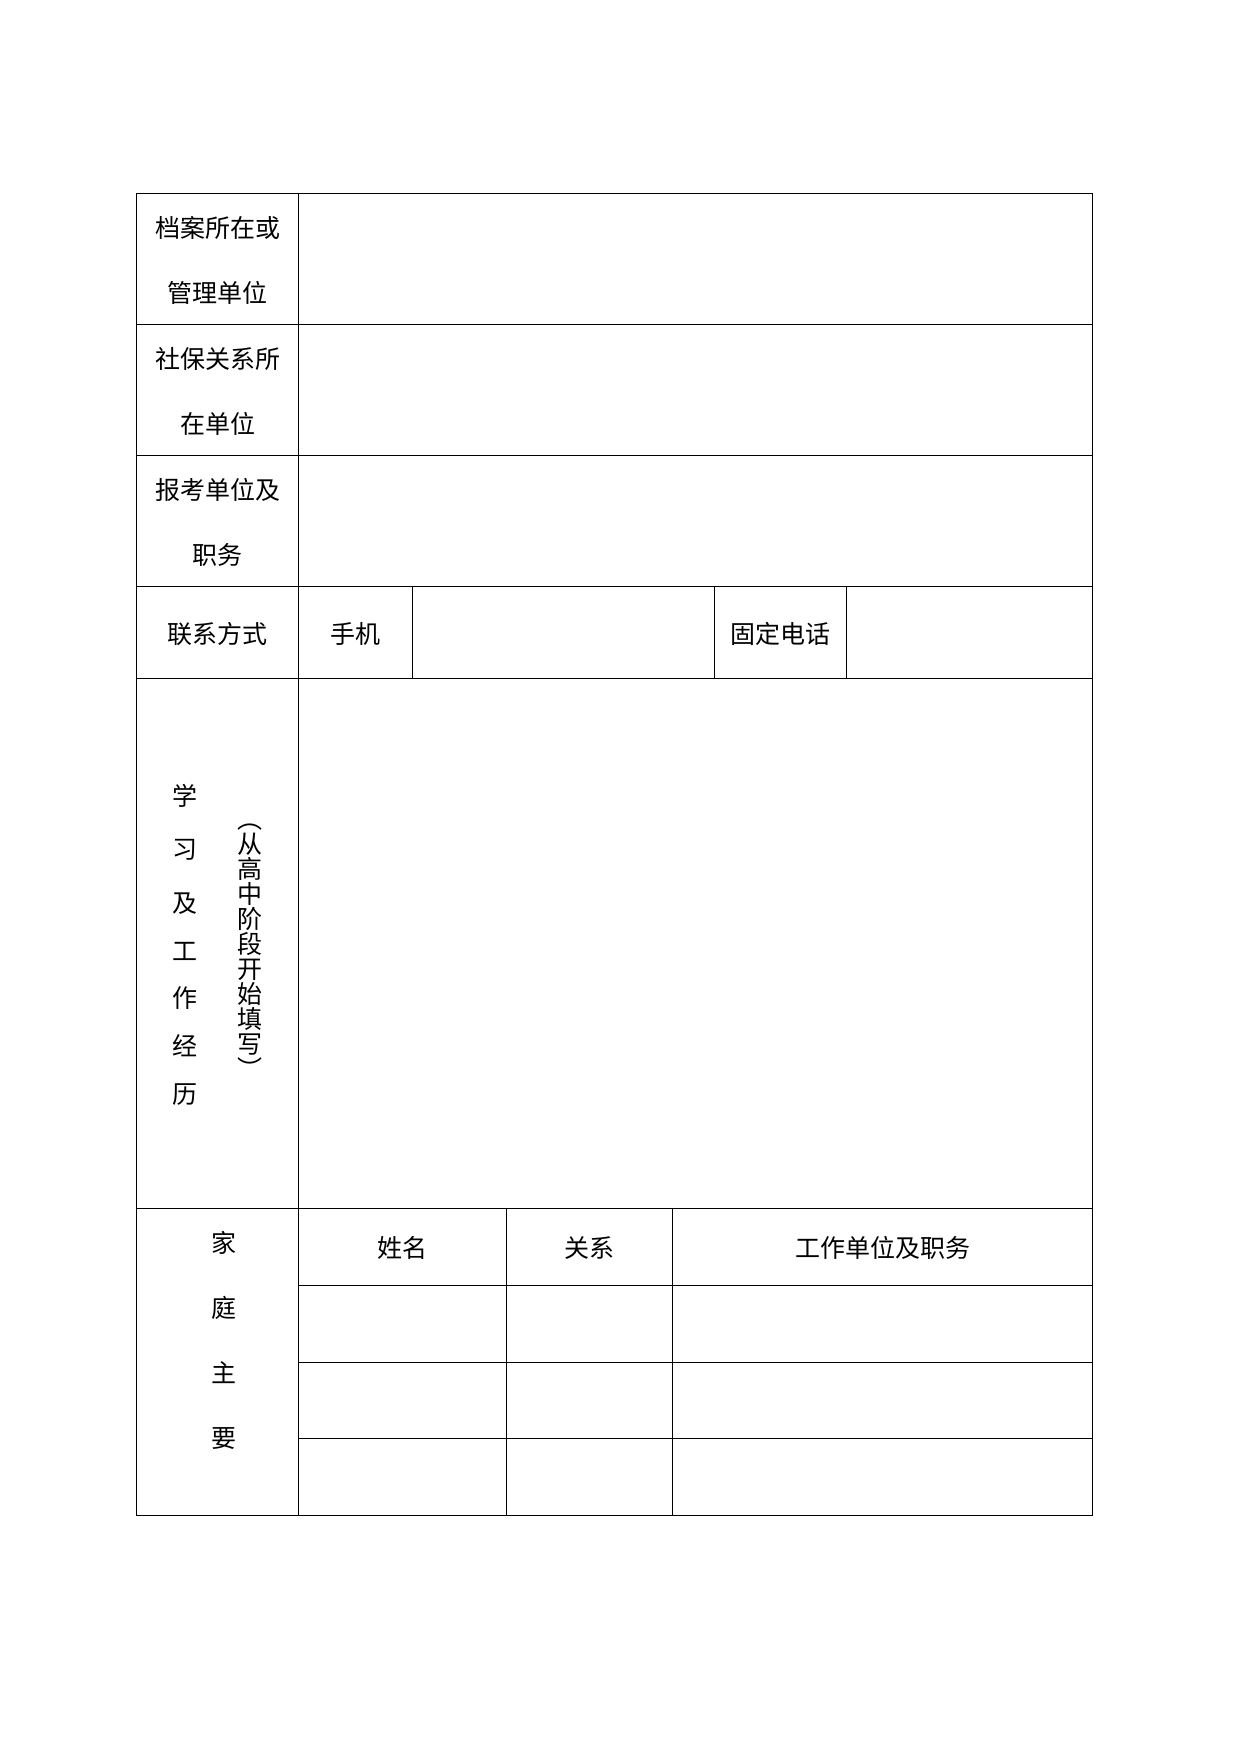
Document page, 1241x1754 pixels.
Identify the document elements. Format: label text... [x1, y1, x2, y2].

table_cell [299, 1286, 506, 1362]
table_cell [299, 1439, 506, 1515]
table_cell 报考单位及职务 [137, 456, 298, 586]
table_cell 联系方式 [137, 587, 298, 677]
table_cell [299, 1363, 506, 1438]
table_cell [413, 587, 714, 677]
table_cell [299, 679, 1092, 1208]
table_cell [673, 1286, 1092, 1362]
table_cell 社保关系所在单位 [137, 325, 298, 455]
table_cell [507, 1363, 672, 1438]
table_cell 工作单位及职务 [673, 1209, 1092, 1285]
table_cell 档案所在或管理单位 [137, 194, 298, 324]
table_cell [673, 1439, 1092, 1515]
table_cell [299, 456, 1092, 586]
table_cell [847, 587, 1092, 677]
table_cell [507, 1286, 672, 1362]
table_cell [673, 1363, 1092, 1438]
table_cell 手机 [299, 587, 412, 677]
table_cell [507, 1439, 672, 1515]
table_cell 固定电话 [715, 587, 846, 677]
table_cell （从高中阶段开始填写） 学 习 及 工 作 经 历 [137, 679, 298, 1208]
table_cell [299, 325, 1092, 455]
table_cell [299, 194, 1092, 324]
table_cell 关系 [507, 1209, 672, 1285]
table_cell 家 庭 主 要 成 员 及 主 要 社 会 关 系 [137, 1209, 298, 1515]
table_cell 姓名 [299, 1209, 506, 1285]
